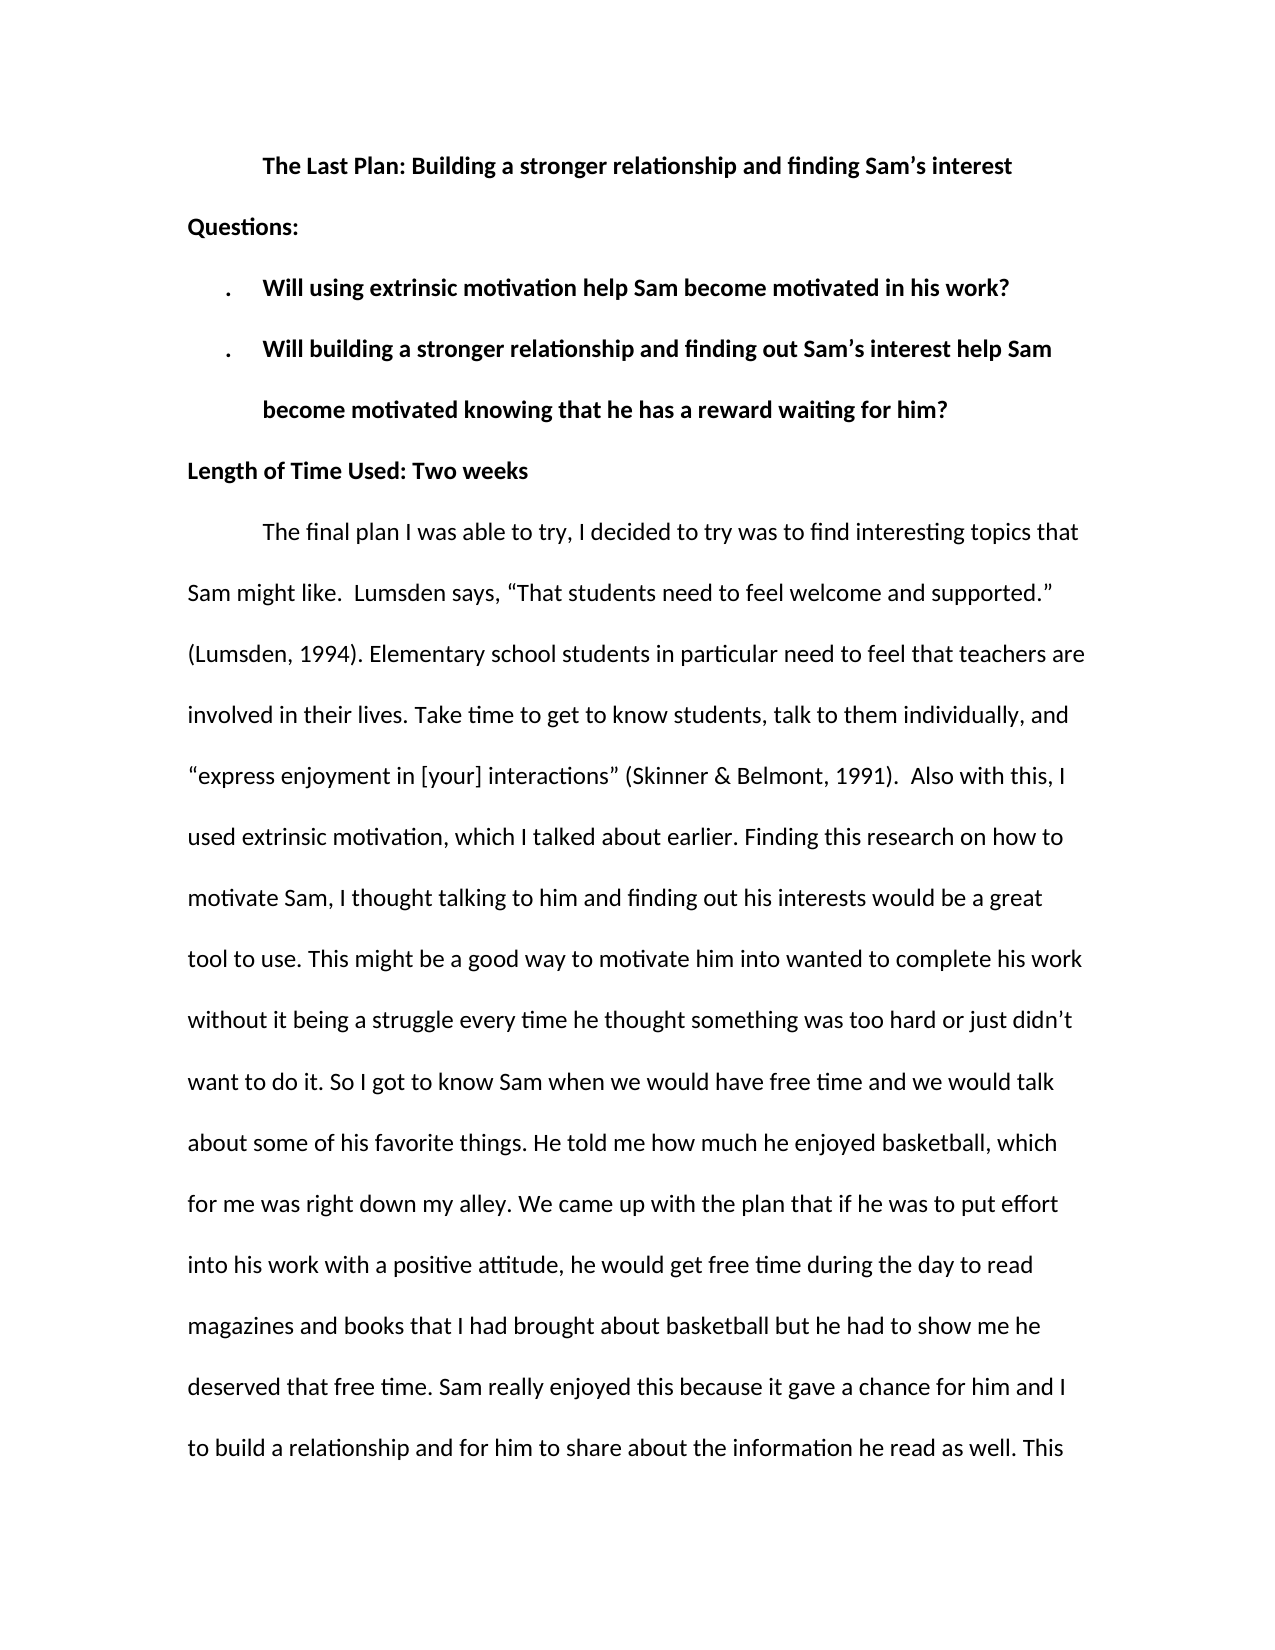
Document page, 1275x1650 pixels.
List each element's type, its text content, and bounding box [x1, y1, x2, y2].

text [187, 516, 1087, 1462]
text Questions: [187, 211, 1087, 242]
list Will using extrinsic motivation help Sam become motivated in his work? [225, 272, 1087, 303]
text Length of Time Used: Two weeks [187, 455, 1087, 486]
text The Last Plan: Building a stronger relationship and finding Sam’s interest [187, 150, 1087, 181]
list Will building a stronger relationship and finding out Sam’s interest help Sam become motivated knowing that he has a reward waiting for him? [225, 333, 1087, 425]
